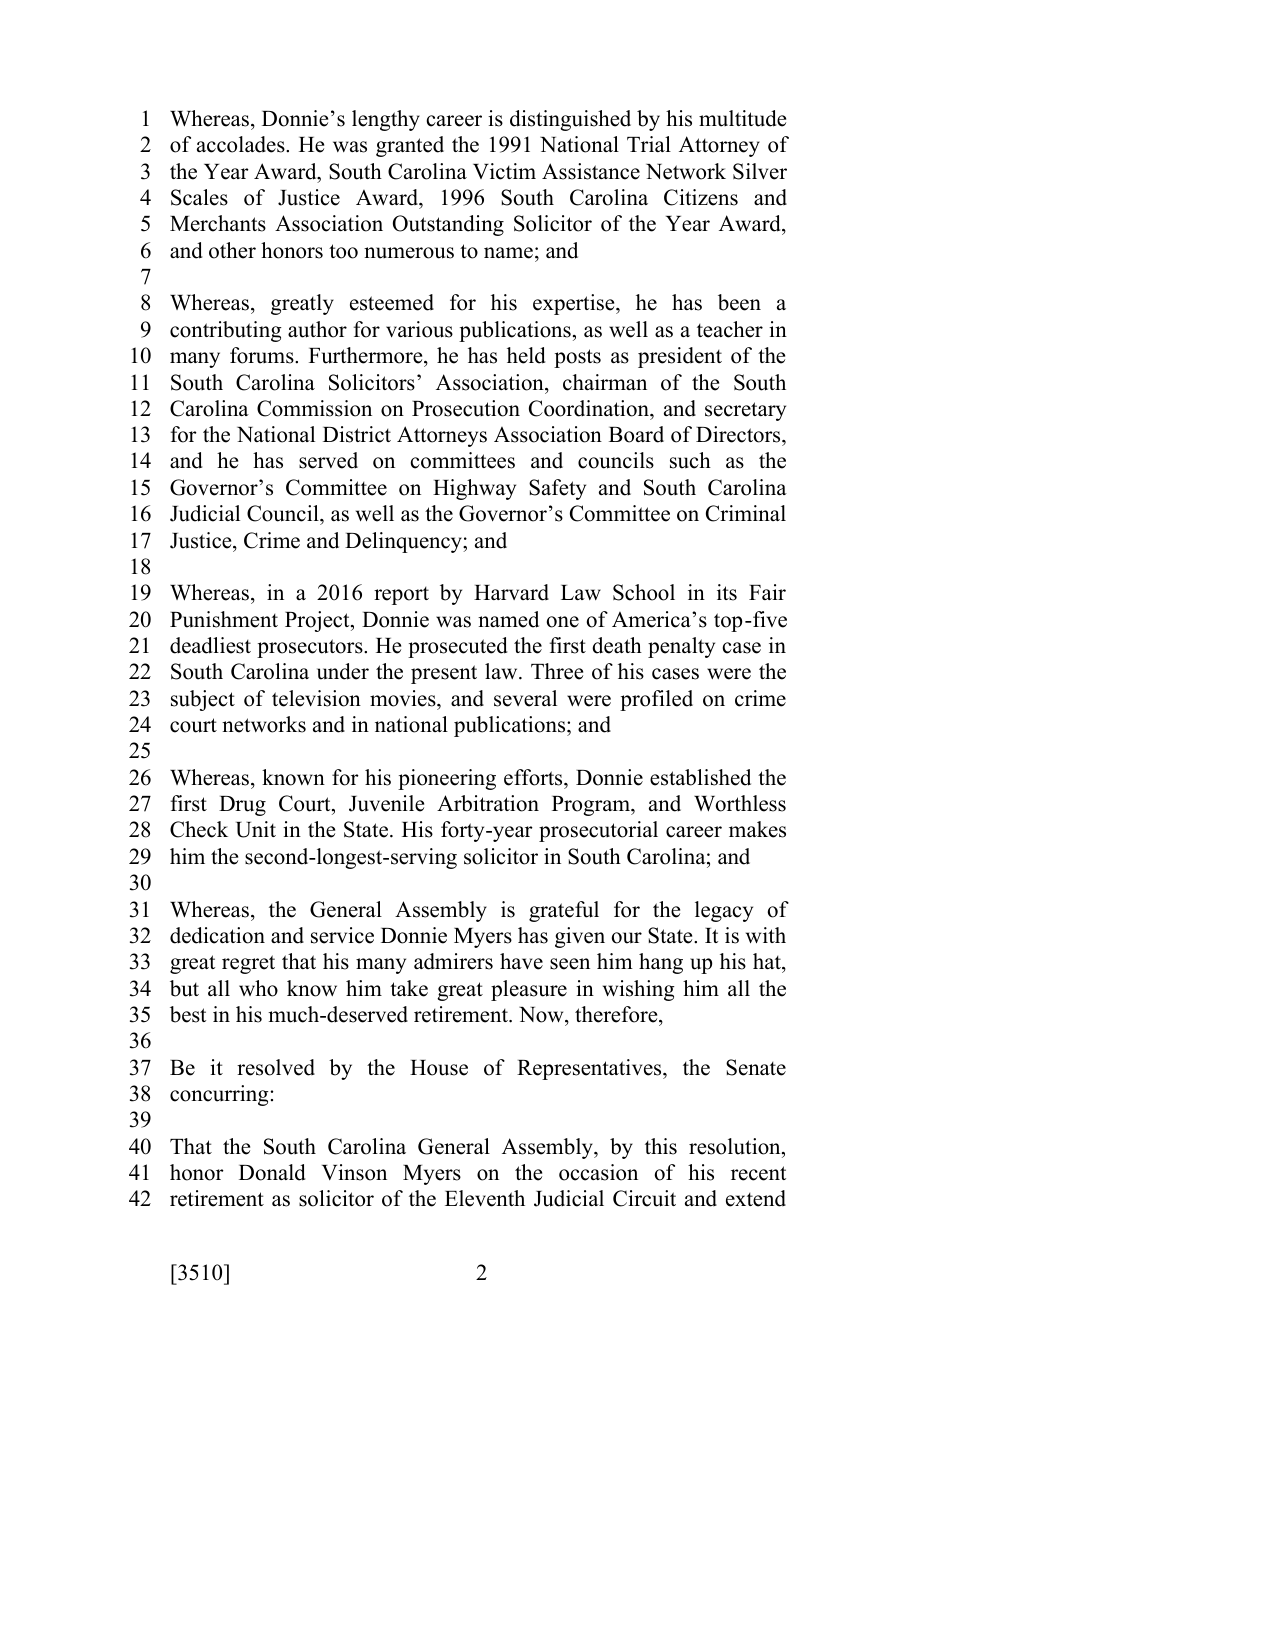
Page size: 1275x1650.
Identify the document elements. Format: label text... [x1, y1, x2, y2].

text Whereas, the General Assembly is grateful for the legacy of dedication and service Donnie Myers has given our State. It is with great regret that his many admirers have seen him hang up his hat, but all who know him take great pleasure in wishing him all the best in his much-deserved retirement. Now, therefore, [169, 896, 787, 1027]
text Be it resolved by the House of Representatives, the Senate concurring: [169, 1054, 787, 1106]
text Whereas, greatly esteemed for his expertise, he has been a contributing author for various publications, as well as a teacher in many forums. Furthermore, he has held posts as president of the South Carolina Solicitors’ Association, chairman of the South Carolina Commission on Prosecution Coordination, and secretary for the National District Attorneys Association Board of Directors, and he has served on committees and councils such as the Governor’s Committee on Highway Safety and South Carolina Judicial Council, as well as the Governor’s Committee on Criminal Justice, Crime and Delinquency; and [169, 289, 787, 553]
text Whereas, known for his pioneering efforts, Donnie established the first Drug Court, Juvenile Arbitration Program, and Worthless Check Unit in the State. His forty-year prosecutorial career makes him the second-longest-serving solicitor in South Carolina; and [169, 764, 787, 869]
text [169, 1133, 787, 1212]
text Whereas, in a 2016 report by Harvard Law School in its Fair Punishment Project, Donnie was named one of America’s top-five deadliest prosecutors. He prosecuted the first death penalty case in South Carolina under the present law. Three of his cases were the subject of television movies, and several were profiled on crime court networks and in national publications; and [169, 579, 787, 737]
text Whereas, Donnie’s lengthy career is distinguished by his multitude of accolades. He was granted the 1991 National Trial Attorney of the Year Award, South Carolina Victim Assistance Network Silver Scales of Justice Award, 1996 South Carolina Citizens and Merchants Association Outstanding Solicitor of the Year Award, and other honors too numerous to name; and [169, 105, 787, 263]
